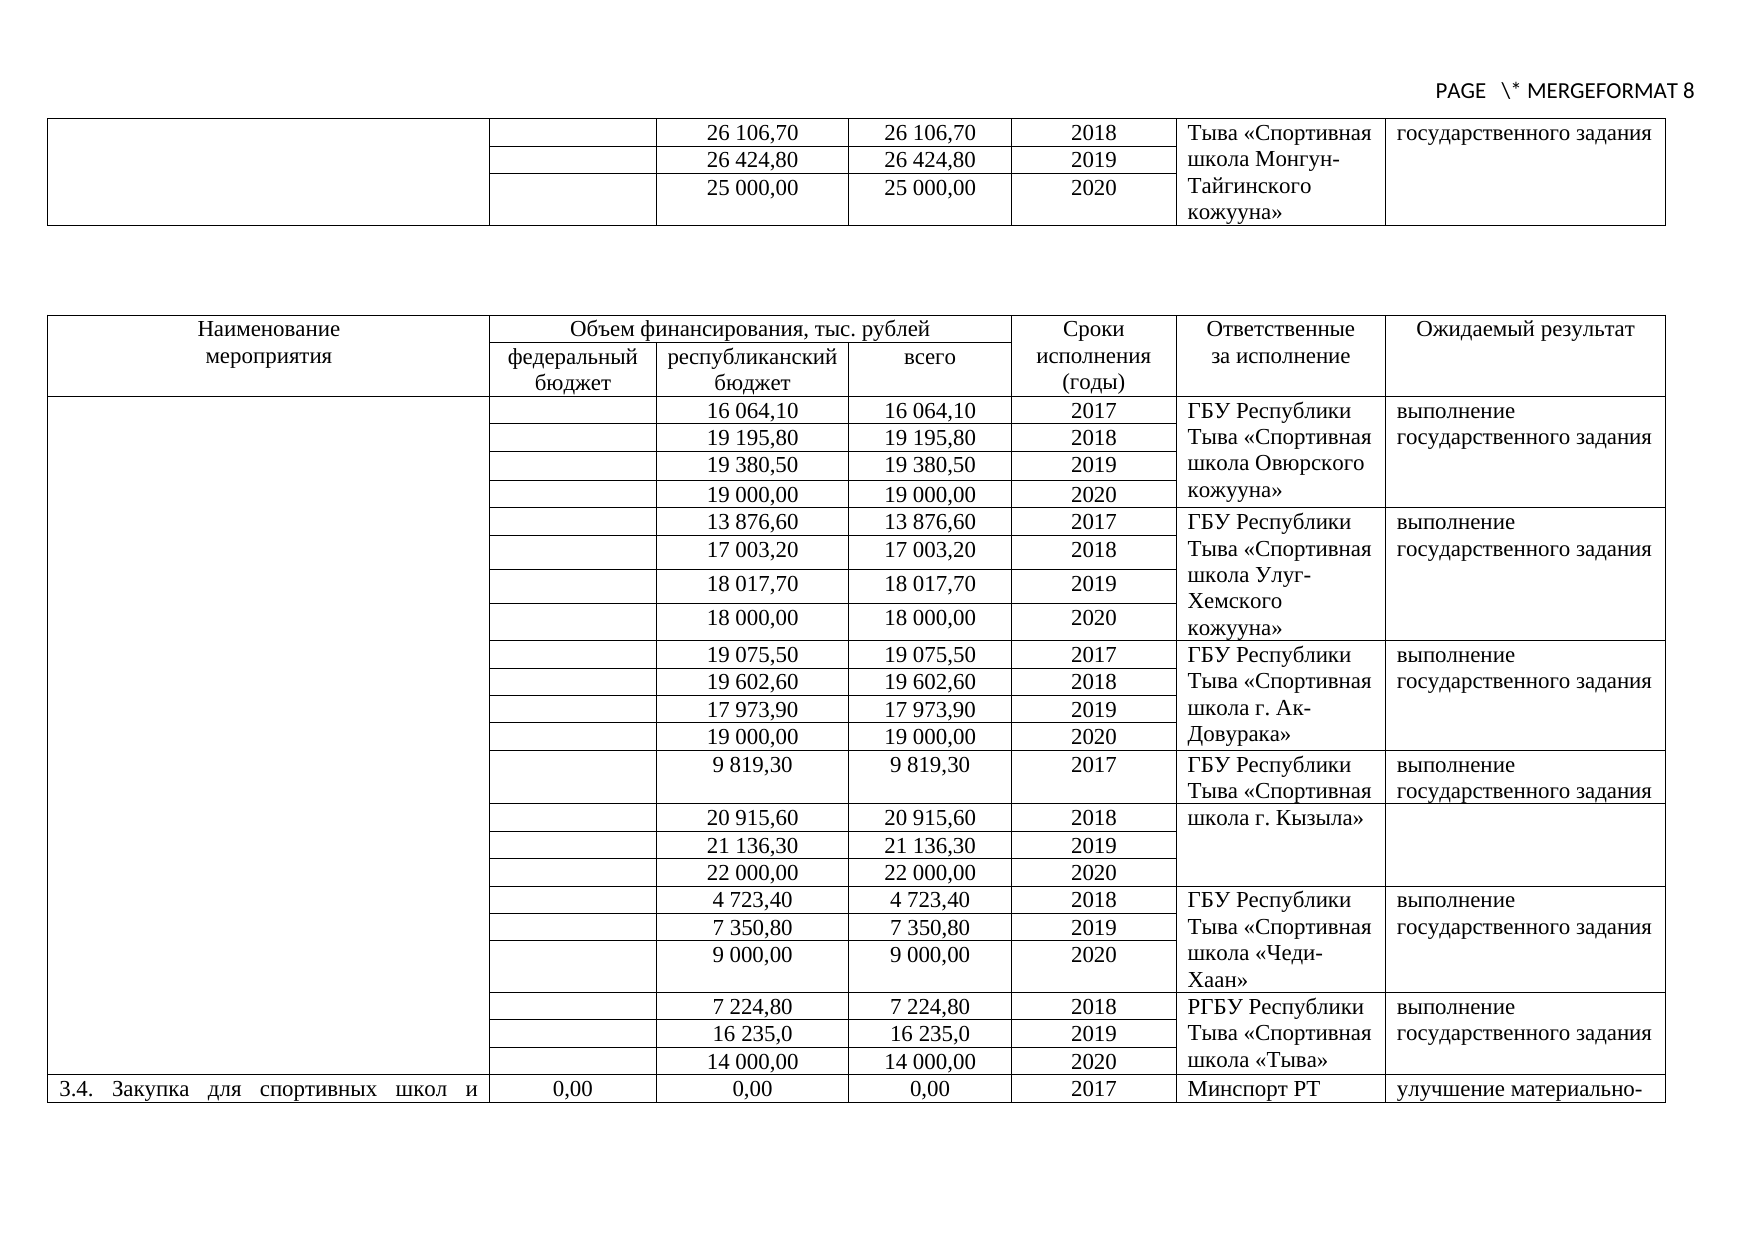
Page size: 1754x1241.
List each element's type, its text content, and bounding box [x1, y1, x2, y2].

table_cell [1386, 1075, 1665, 1102]
table_cell 2020 [1012, 859, 1176, 886]
table_cell ГБУ Республики Тыва «Спортивная школа «Чеди-Хаан» [1177, 887, 1385, 992]
table_cell 9 000,00 [849, 941, 1011, 992]
table_cell 13 876,60 [849, 508, 1011, 534]
table_cell 25 000,00 [849, 174, 1011, 224]
table_cell [490, 481, 656, 507]
table_cell 2017 [1012, 508, 1176, 534]
table_cell [490, 993, 656, 1019]
table_cell [490, 1048, 656, 1074]
table_cell республиканский бюджет [657, 343, 848, 396]
table_cell 22 000,00 [849, 859, 1011, 886]
table_header Ответственные за исполнение [1177, 316, 1385, 396]
table_cell [490, 147, 656, 173]
table_cell [48, 397, 489, 1074]
table_header Объем финансирования, тыс. рублей [490, 316, 1011, 342]
table_cell 4 723,40 [849, 887, 1011, 913]
table_cell 19 602,60 [657, 669, 848, 695]
table_cell выполнение государственного задания [1386, 751, 1665, 803]
table_cell выполнение государственного задания [1386, 508, 1665, 640]
table_cell [490, 424, 656, 451]
table_cell [490, 723, 656, 749]
table_cell [490, 536, 656, 569]
table_cell [490, 914, 656, 940]
table_cell 16 064,10 [849, 397, 1011, 423]
table_cell 18 000,00 [657, 604, 848, 640]
table_cell [490, 751, 656, 803]
table_cell [1386, 804, 1665, 886]
table_cell Минспорт РТ [1177, 1075, 1385, 1102]
table_cell 2020 [1012, 174, 1176, 224]
table_cell 17 003,20 [657, 536, 848, 569]
table_cell ГБУ Республики Тыва «Спортивная [1177, 751, 1385, 803]
table_cell 19 195,80 [657, 424, 848, 451]
table_cell 19 195,80 [849, 424, 1011, 451]
table_cell 19 000,00 [849, 481, 1011, 507]
table_cell [490, 941, 656, 992]
table_cell 2018 [1012, 424, 1176, 451]
table_cell [490, 452, 656, 480]
table_cell 26 106,70 [657, 119, 848, 146]
table_cell 21 136,30 [657, 832, 848, 858]
table_cell школа г. Кызыла» [1177, 804, 1385, 886]
table_cell выполнение государственного задания [1386, 887, 1665, 992]
table_cell [490, 804, 656, 831]
table_cell 2017 [1012, 397, 1176, 423]
table_cell выполнение государственного задания [1386, 641, 1665, 749]
table_cell [490, 832, 656, 858]
table_cell ГБУ Республики Тыва «Спортивная школа Овюрского кожууна» [1177, 397, 1385, 507]
table_cell 18 017,70 [849, 570, 1011, 603]
table_cell 17 973,90 [657, 696, 848, 722]
table_cell 2019 [1012, 696, 1176, 722]
table_cell 2019 [1012, 570, 1176, 603]
table_cell 13 876,60 [657, 508, 848, 534]
table_cell 19 075,50 [849, 641, 1011, 667]
table_cell РГБУ Республики Тыва «Спортивная школа «Тыва» [1177, 993, 1385, 1074]
table_cell 16 235,0 [657, 1020, 848, 1047]
table_cell 2017 [1012, 641, 1176, 667]
table_header Сроки исполнения (годы) [1012, 316, 1176, 396]
table_cell [490, 887, 656, 913]
table_cell [490, 641, 656, 667]
table_cell 2020 [1012, 481, 1176, 507]
table_cell 18 000,00 [849, 604, 1011, 640]
table_cell 0,00 [657, 1075, 848, 1102]
table_cell 2019 [1012, 1020, 1176, 1047]
table_cell 2018 [1012, 669, 1176, 695]
table_cell 26 106,70 [849, 119, 1011, 146]
table_cell 2020 [1012, 604, 1176, 640]
table_cell 19 000,00 [849, 723, 1011, 749]
table_cell 18 017,70 [657, 570, 848, 603]
table_cell 19 000,00 [657, 481, 848, 507]
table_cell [1386, 119, 1665, 224]
table_cell 2017 [1012, 751, 1176, 803]
table_cell 9 000,00 [657, 941, 848, 992]
table_cell 22 000,00 [657, 859, 848, 886]
table_cell [490, 397, 656, 423]
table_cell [1177, 119, 1385, 224]
table_cell 14 000,00 [657, 1048, 848, 1074]
table_cell 26 424,80 [849, 147, 1011, 173]
table_cell выполнение государственного задания [1386, 397, 1665, 507]
table_cell 7 350,80 [657, 914, 848, 940]
table_cell 9 819,30 [657, 751, 848, 803]
table_cell [490, 604, 656, 640]
table_cell [490, 570, 656, 603]
table_cell 16 064,10 [657, 397, 848, 423]
table_cell 17 003,20 [849, 536, 1011, 569]
table_cell всего [849, 343, 1011, 396]
table_cell 2018 [1012, 536, 1176, 569]
table_header Ожидаемый результат [1386, 316, 1665, 396]
table_cell 19 380,50 [657, 452, 848, 480]
table_cell 19 380,50 [849, 452, 1011, 480]
table_cell 2019 [1012, 147, 1176, 173]
table_cell 26 424,80 [657, 147, 848, 173]
table_cell 0,00 [849, 1075, 1011, 1102]
table_cell 20 915,60 [849, 804, 1011, 831]
table_cell 2017 [1012, 1075, 1176, 1102]
table_cell 20 915,60 [657, 804, 848, 831]
table_cell 2020 [1012, 723, 1176, 749]
table_cell 16 235,0 [849, 1020, 1011, 1047]
table_cell 2020 [1012, 941, 1176, 992]
table_cell 7 224,80 [657, 993, 848, 1019]
table_cell 2020 [1012, 1048, 1176, 1074]
table_cell 4 723,40 [657, 887, 848, 913]
table_cell 0,00 [490, 1075, 656, 1102]
table_cell федеральный бюджет [490, 343, 656, 396]
table_cell 2019 [1012, 452, 1176, 480]
table_cell [490, 859, 656, 886]
table_cell 25 000,00 [657, 174, 848, 224]
table_cell ГБУ Республики Тыва «Спортивная школа Улуг-Хемского кожууна» [1177, 508, 1385, 640]
table_cell [490, 174, 656, 224]
table_cell 14 000,00 [849, 1048, 1011, 1074]
table_cell [490, 696, 656, 722]
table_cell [48, 1075, 489, 1102]
table_header Наименование мероприятия [48, 316, 489, 396]
table_cell [490, 669, 656, 695]
table_cell 2019 [1012, 914, 1176, 940]
table_cell [490, 1020, 656, 1047]
table_cell 2019 [1012, 832, 1176, 858]
table_cell 19 075,50 [657, 641, 848, 667]
table_cell 19 000,00 [657, 723, 848, 749]
table_cell 19 602,60 [849, 669, 1011, 695]
table_cell [490, 508, 656, 534]
table_cell [490, 119, 656, 146]
table_cell 7 350,80 [849, 914, 1011, 940]
table_cell ГБУ Республики Тыва «Спортивная школа г. Ак-Довурака» [1177, 641, 1385, 749]
table_cell 9 819,30 [849, 751, 1011, 803]
table_cell 2018 [1012, 993, 1176, 1019]
table_cell 2018 [1012, 887, 1176, 913]
table_cell 7 224,80 [849, 993, 1011, 1019]
table_cell 17 973,90 [849, 696, 1011, 722]
table_cell 2018 [1012, 119, 1176, 146]
table_cell 21 136,30 [849, 832, 1011, 858]
table_cell 2018 [1012, 804, 1176, 831]
table_cell выполнение государственного задания [1386, 993, 1665, 1074]
